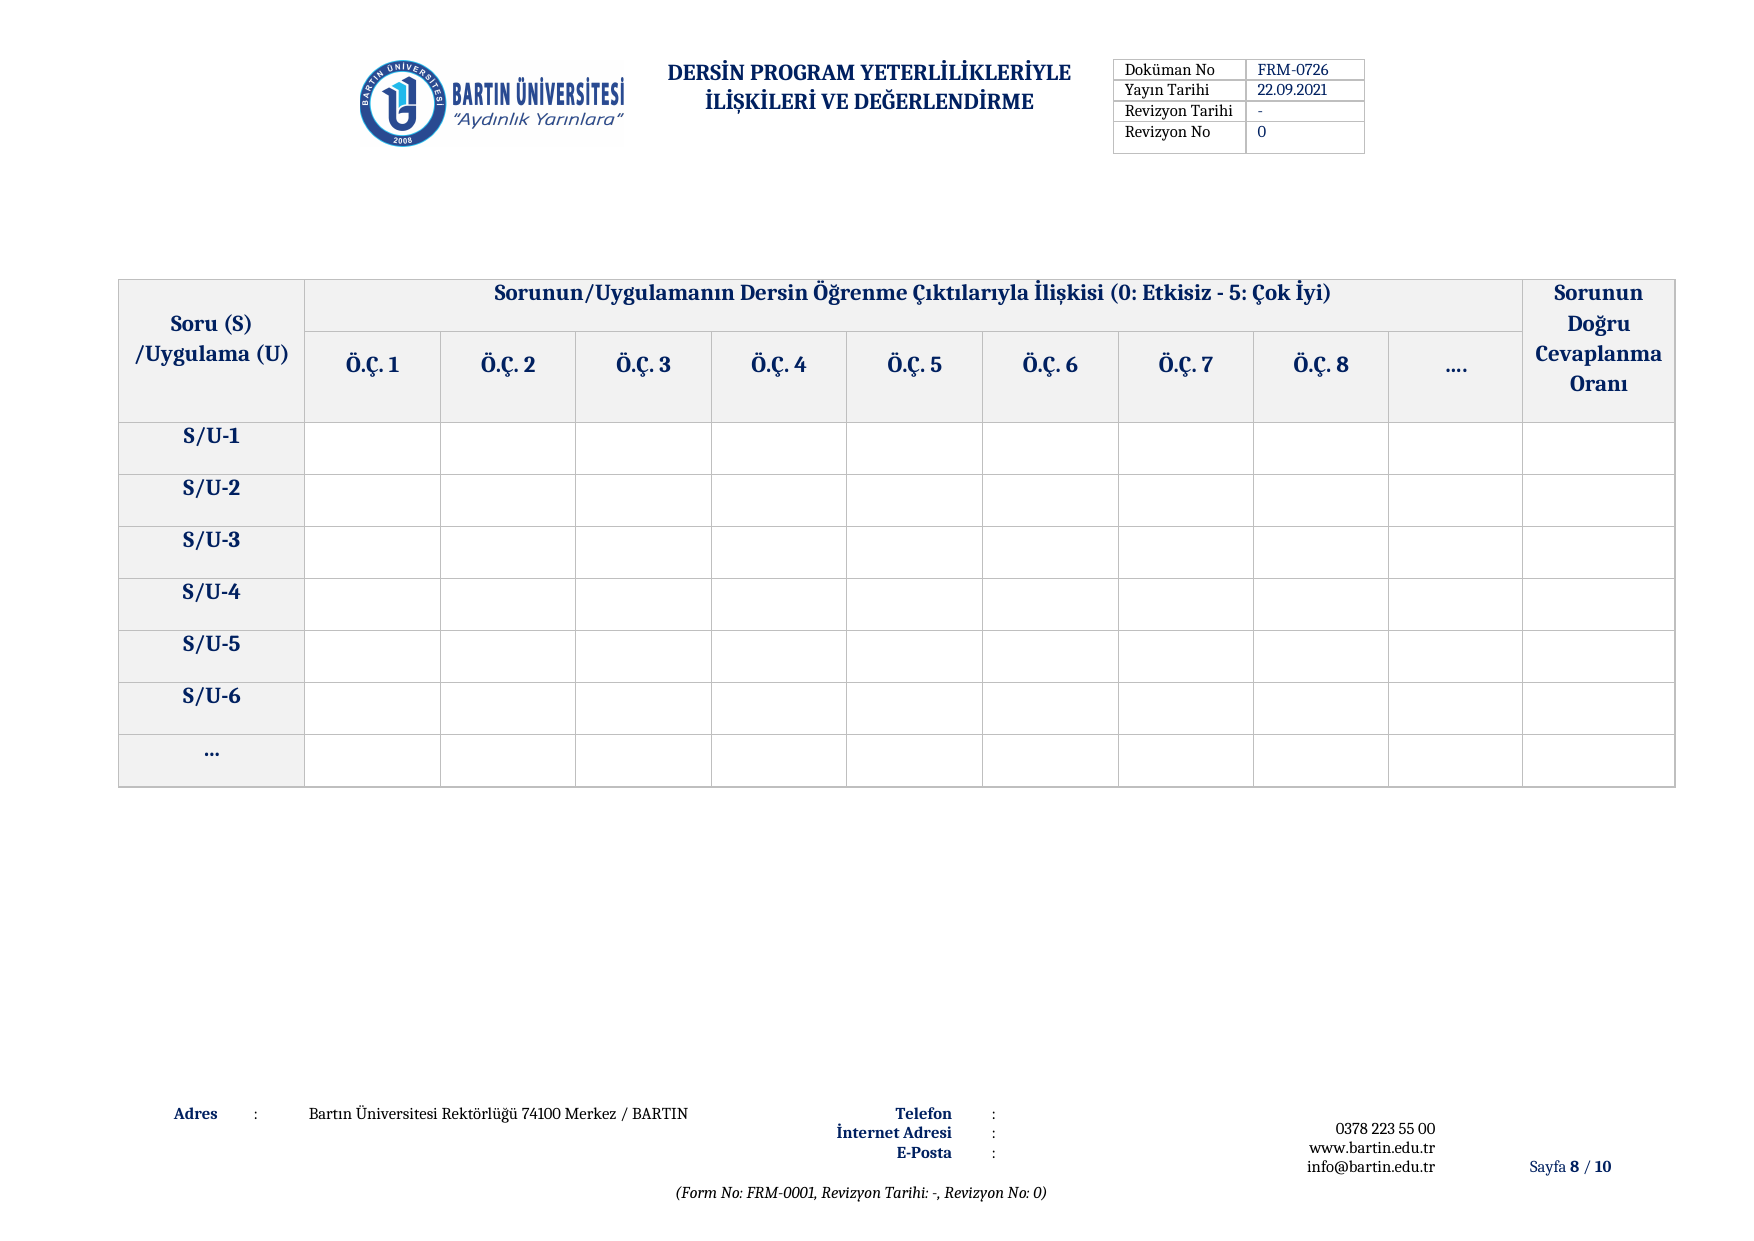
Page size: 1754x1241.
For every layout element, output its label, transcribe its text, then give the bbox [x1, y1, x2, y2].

table_cell [847, 423, 982, 474]
table_cell [983, 735, 1118, 786]
table_cell [1389, 423, 1522, 474]
table_cell [441, 527, 575, 578]
table_cell [983, 527, 1118, 578]
table_cell [1389, 579, 1522, 630]
table_cell S/U-3 [119, 527, 304, 578]
table_cell [576, 475, 711, 526]
table_cell [576, 423, 711, 474]
table_cell [305, 475, 440, 526]
table_cell Ö.Ç. 6 [983, 332, 1118, 422]
table_cell [441, 423, 575, 474]
table_cell [1119, 579, 1253, 630]
table_cell [712, 423, 846, 474]
table_cell [576, 527, 711, 578]
table_cell [1254, 423, 1388, 474]
table_cell [1254, 579, 1388, 630]
table_cell [1523, 683, 1674, 734]
table_cell [1389, 475, 1522, 526]
table_cell [983, 423, 1118, 474]
table_cell [712, 527, 846, 578]
table_cell [1119, 631, 1253, 682]
table_cell S/U-2 [119, 475, 304, 526]
table_cell Ö.Ç. 7 [1119, 332, 1253, 422]
table_cell S/U-4 [119, 579, 304, 630]
table_cell Ö.Ç. 1 [305, 332, 440, 422]
table_header Sorunun/Uygulamanın Dersin Öğrenme Çıktılarıyla İlişkisi (0: Etkisiz - 5: Çok İyi) [305, 280, 1522, 331]
table_cell [576, 683, 711, 734]
table_cell S/U-1 [119, 423, 304, 474]
table_cell [983, 475, 1118, 526]
table_cell Ö.Ç. 4 [712, 332, 846, 422]
table_cell S/U-6 [119, 683, 304, 734]
table_cell [305, 735, 440, 786]
table_cell [1119, 735, 1253, 786]
table_cell [1119, 683, 1253, 734]
table_cell [441, 683, 575, 734]
table_cell [441, 475, 575, 526]
table_cell [712, 631, 846, 682]
table_cell [305, 579, 440, 630]
table_cell [1254, 683, 1388, 734]
table_cell [847, 475, 982, 526]
table_cell [1523, 579, 1674, 630]
table_cell [1523, 527, 1674, 578]
table_cell [1119, 475, 1253, 526]
table_cell [1254, 475, 1388, 526]
table_cell [576, 579, 711, 630]
table_cell [712, 735, 846, 786]
table_cell [847, 527, 982, 578]
table_cell [847, 735, 982, 786]
table_cell [305, 423, 440, 474]
table_cell [1523, 735, 1674, 786]
table_cell [712, 475, 846, 526]
table_cell [1389, 683, 1522, 734]
table_cell Ö.Ç. 3 [576, 332, 711, 422]
table_cell [305, 631, 440, 682]
table_cell [441, 579, 575, 630]
table_cell [1523, 631, 1674, 682]
table_cell [1389, 735, 1522, 786]
table_cell [1254, 631, 1388, 682]
table_cell [847, 683, 982, 734]
table_cell [847, 631, 982, 682]
table_cell …. [1389, 332, 1522, 422]
table_cell [712, 579, 846, 630]
table_cell [1254, 735, 1388, 786]
table_header Sorunun Doğru Cevaplanma Oranı [1523, 280, 1674, 422]
table_cell Ö.Ç. 8 [1254, 332, 1388, 422]
table_cell [1119, 527, 1253, 578]
table_cell [576, 735, 711, 786]
table_cell Ö.Ç. 5 [847, 332, 982, 422]
table_cell [1389, 527, 1522, 578]
table_cell [1119, 423, 1253, 474]
table_cell … [119, 735, 304, 786]
table_cell [305, 683, 440, 734]
table_cell [847, 579, 982, 630]
table_cell [305, 527, 440, 578]
table_cell Ö.Ç. 2 [441, 332, 575, 422]
table_header Soru (S) /Uygulama (U) [119, 280, 304, 422]
table_cell S/U-5 [119, 631, 304, 682]
table_cell [983, 683, 1118, 734]
table_cell [576, 631, 711, 682]
table_cell [1389, 631, 1522, 682]
picture [360, 60, 624, 147]
table_cell [1523, 423, 1674, 474]
table_cell [983, 631, 1118, 682]
table_cell [441, 735, 575, 786]
table_cell [1523, 475, 1674, 526]
table_cell [712, 683, 846, 734]
table_cell [983, 579, 1118, 630]
table_cell [441, 631, 575, 682]
table_cell [1254, 527, 1388, 578]
